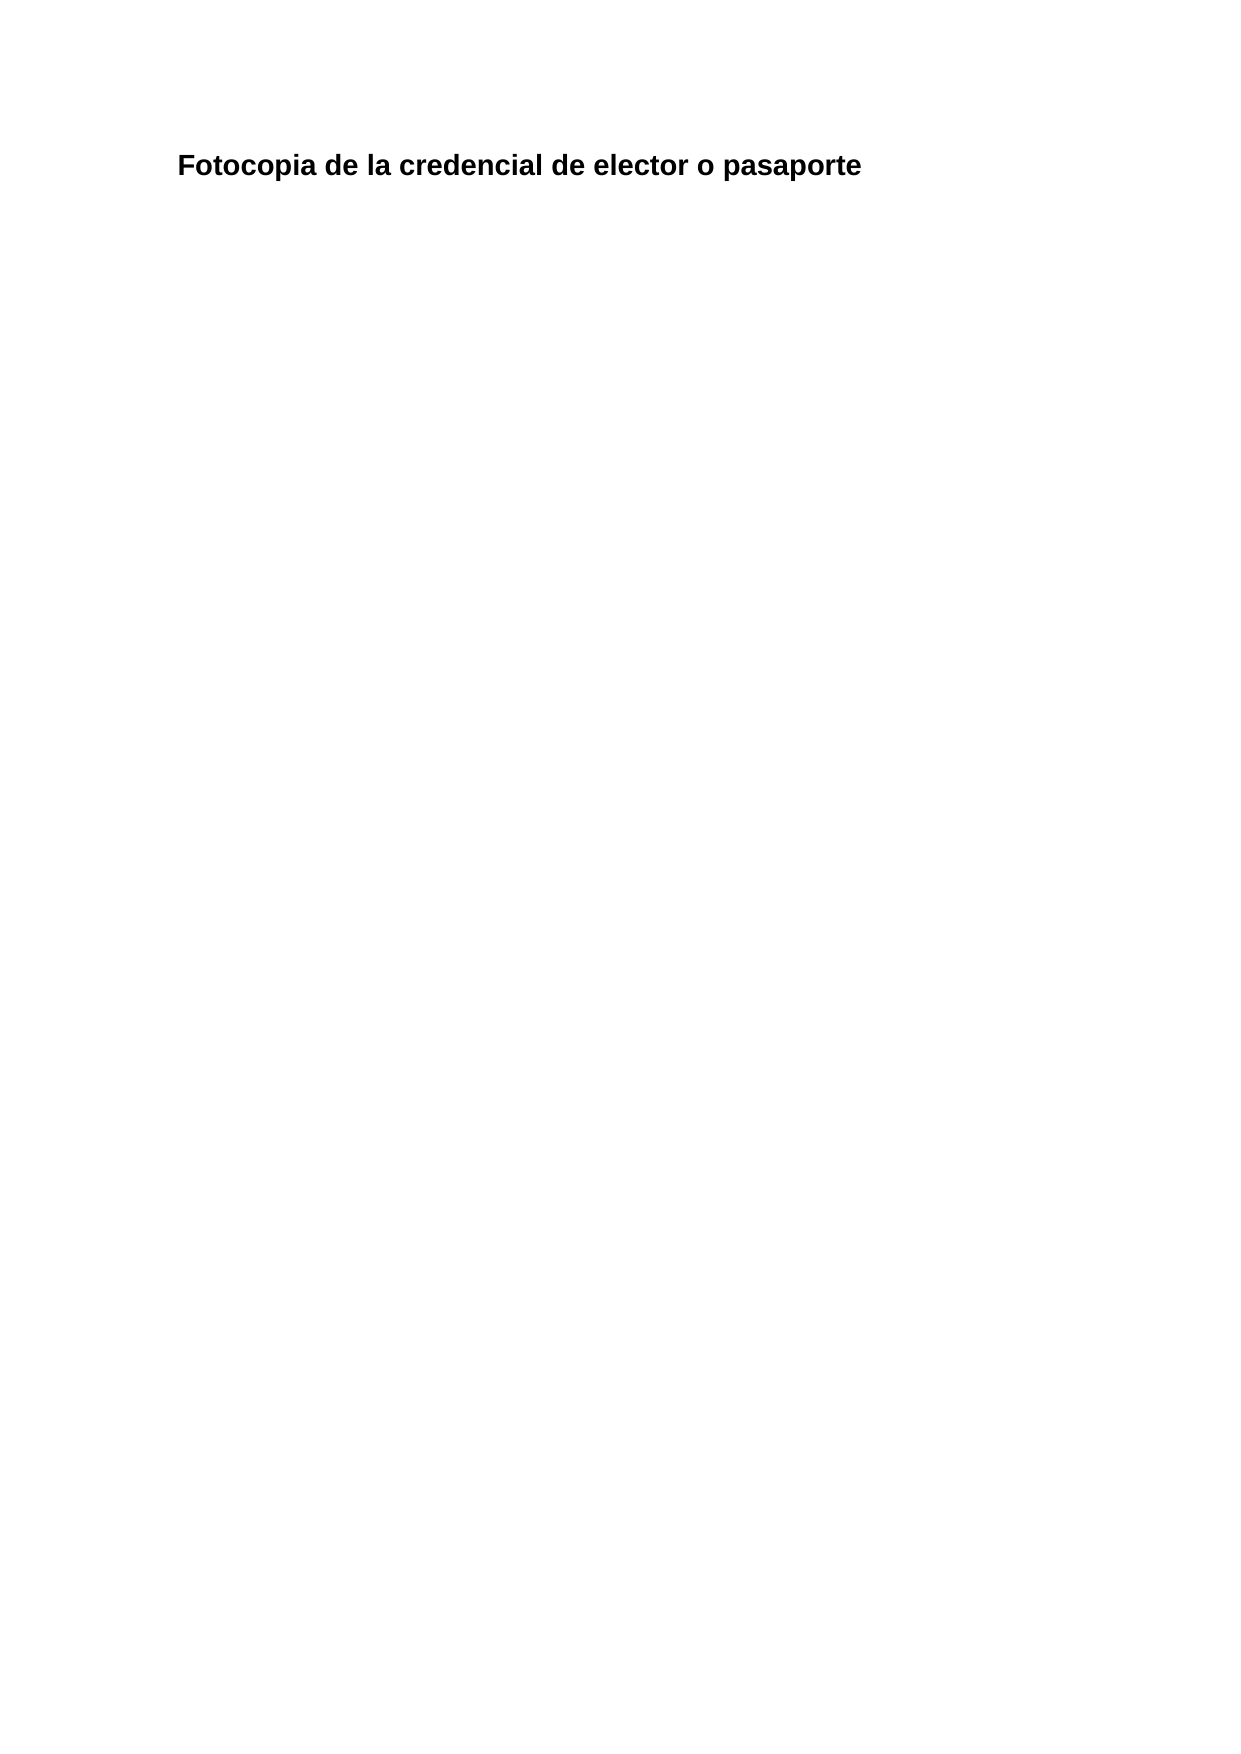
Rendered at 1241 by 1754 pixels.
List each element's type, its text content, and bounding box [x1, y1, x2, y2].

text Fotocopia de la credencial de elector o pasaporte [177, 148, 1063, 181]
